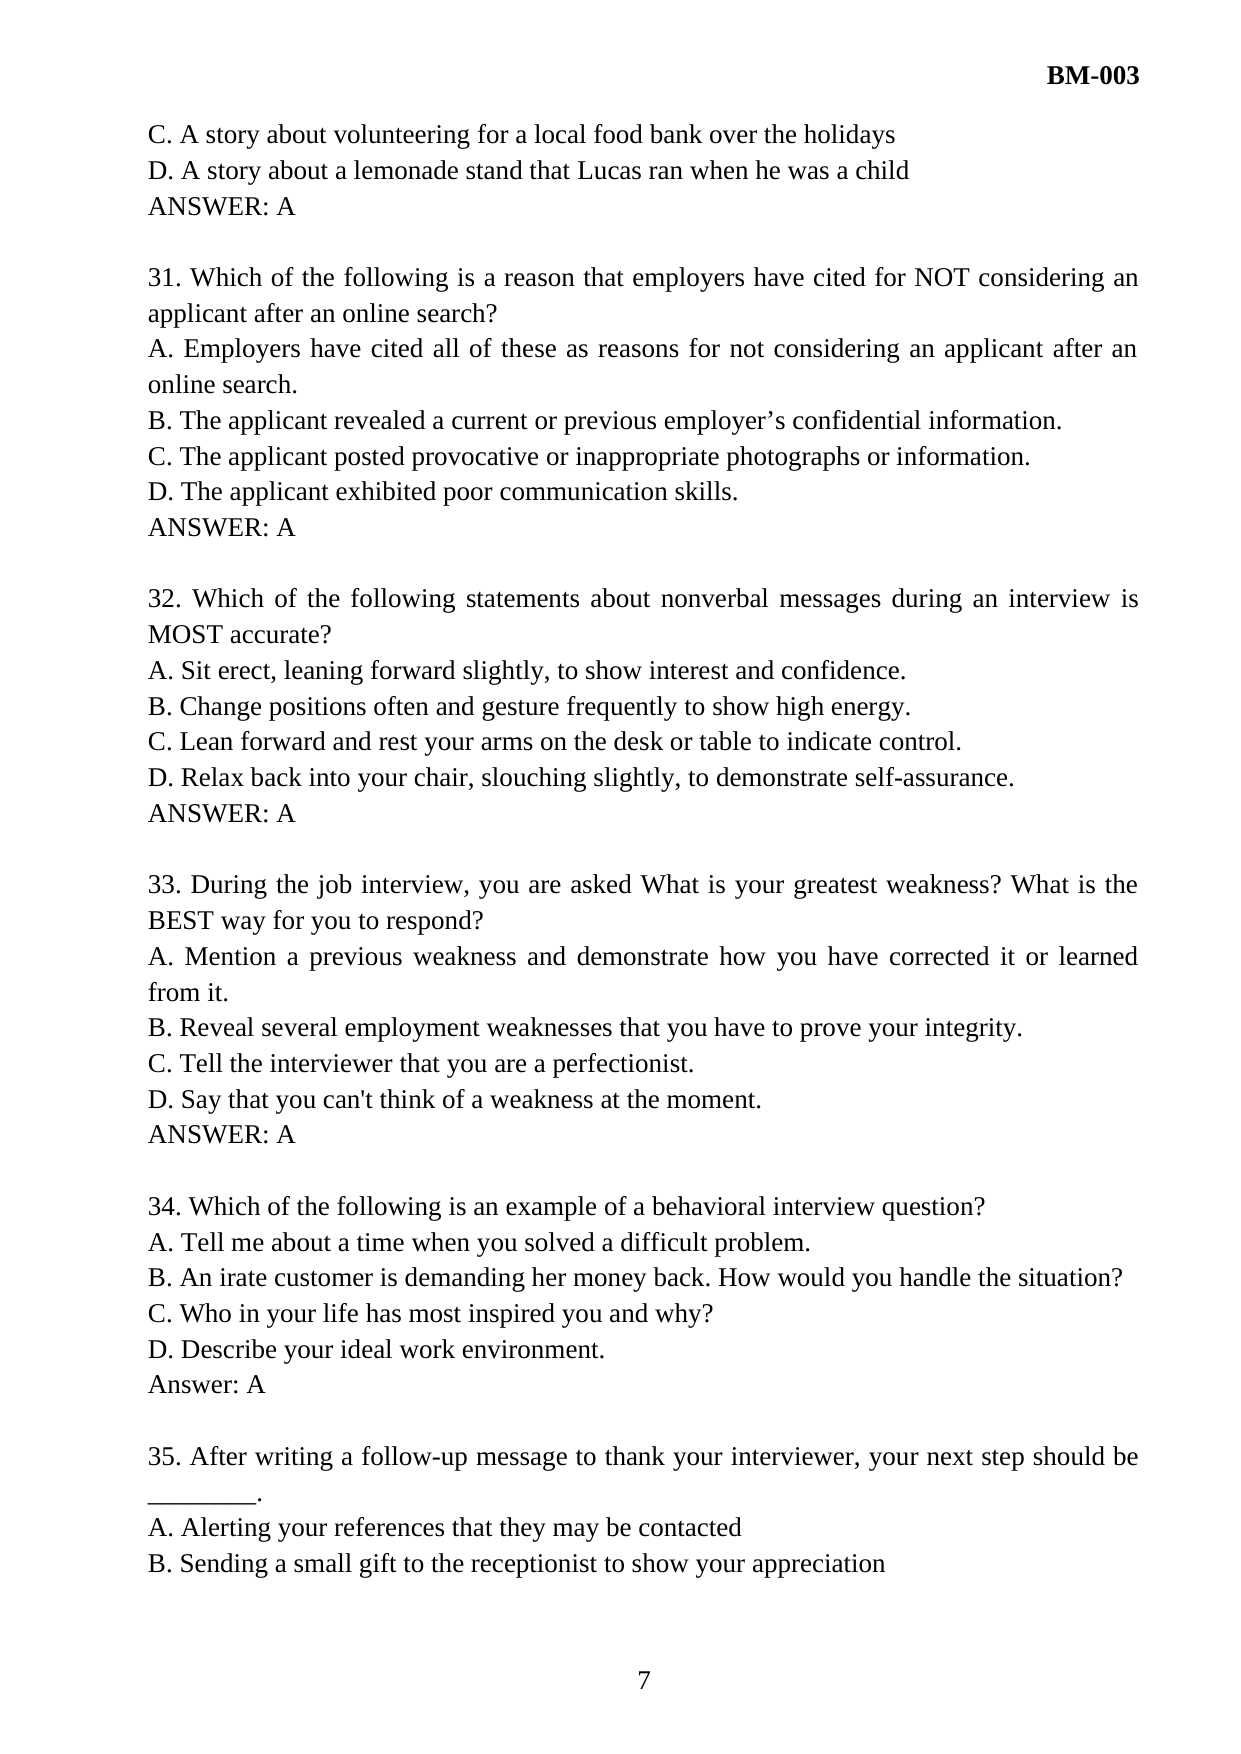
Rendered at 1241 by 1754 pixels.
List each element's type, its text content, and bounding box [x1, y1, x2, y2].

text C. Lean forward and rest your arms on the desk or table to indicate control. [148, 726, 1140, 757]
text A. Employers have cited all of these as reasons for not considering an applicant after an online search. [148, 332, 1140, 399]
text ANSWER: A [148, 797, 1140, 828]
text D. Relax back into your chair, slouching slightly, to demonstrate self-assurance. [148, 761, 1140, 792]
text C. A story about volunteering for a local food bank over the holidays [148, 118, 1140, 149]
text A. Sit erect, leaning forward slightly, to show interest and confidence. [148, 654, 1140, 685]
text C. Tell the interviewer that you are a perfectionist. [148, 1047, 1140, 1078]
text ANSWER: A [148, 1118, 1140, 1150]
text 33. During the job interview, you are asked What is your greatest weakness? What is the BEST way for you to respond? [148, 868, 1140, 935]
text Answer: A [148, 1369, 1140, 1400]
text D. Say that you can't think of a weakness at the moment. [148, 1083, 1140, 1114]
text B. The applicant revealed a current or previous employer’s confidential information. [148, 404, 1140, 435]
text 32. Which of the following statements about nonverbal messages during an interview is MOST accurate? [148, 583, 1140, 649]
text C. Who in your life has most inspired you and why? [148, 1297, 1140, 1328]
text C. The applicant posted provocative or inappropriate photographs or information. [148, 440, 1140, 471]
text D. The applicant exhibited poor communication skills. [148, 475, 1140, 507]
text A. Alerting your references that they may be contacted [148, 1512, 1140, 1543]
text ANSWER: A [148, 511, 1140, 542]
text 35. After writing a follow-up message to thank your interviewer, your next step should be ________. [148, 1440, 1140, 1507]
text B. Sending a small gift to the receptionist to show your appreciation [148, 1547, 1140, 1578]
text A. Mention a previous weakness and demonstrate how you have corrected it or learned from it. [148, 940, 1140, 1007]
text A. Tell me about a time when you solved a difficult problem. [148, 1226, 1140, 1257]
text D. Describe your ideal work environment. [148, 1333, 1140, 1364]
text 34. Which of the following is an example of a behavioral interview question? [148, 1190, 1140, 1221]
text B. An irate customer is demanding her money back. How would you handle the situation? [148, 1261, 1140, 1293]
text D. A story about a lemonade stand that Lucas ran when he was a child [148, 154, 1140, 185]
text B. Reveal several employment weaknesses that you have to prove your integrity. [148, 1011, 1140, 1042]
text 31. Which of the following is a reason that employers have cited for NOT considering an applicant after an online search? [148, 261, 1140, 328]
text B. Change positions often and gesture frequently to show high energy. [148, 690, 1140, 721]
text ANSWER: A [148, 189, 1140, 221]
